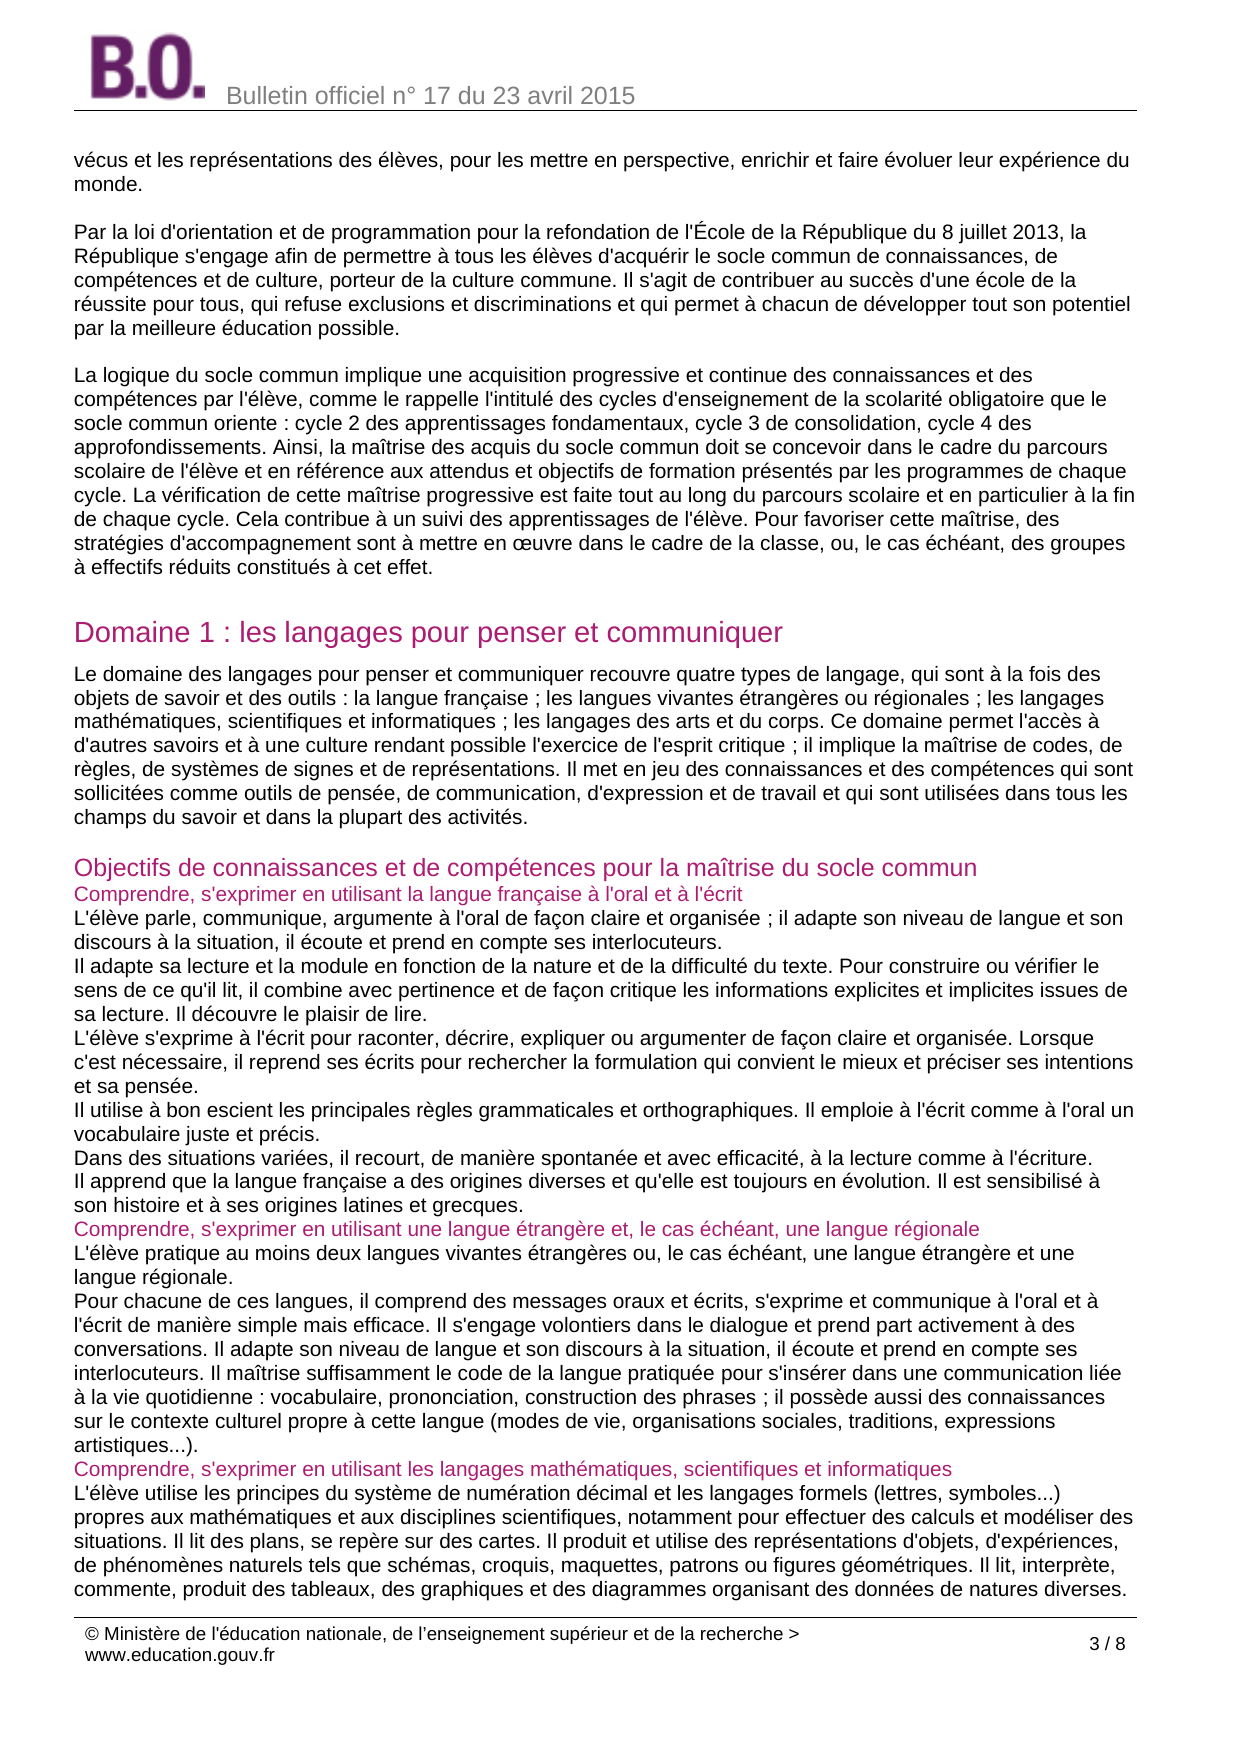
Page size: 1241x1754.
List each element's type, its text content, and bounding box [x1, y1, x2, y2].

text L'élève utilise les principes du système de numération décimal et les langages formels (lettres, symboles...) propres aux mathématiques et aux disciplines scientifiques, notamment pour effectuer des calculs et modéliser des situations. Il lit des plans, se repère sur des cartes. Il produit et utilise des représentations d'objets, d'expériences, de phénomènes naturels tels que schémas, croquis, maquettes, patrons ou figures géométriques. Il lit, interprète, commente, produit des tableaux, des graphiques et des diagrammes organisant des données de natures diverses. [74, 1481, 1137, 1601]
text Dans des situations variées, il recourt, de manière spontanée et avec efficacité, à la lecture comme à l'écriture. [74, 1145, 1137, 1169]
text Il utilise à bon escient les principales règles grammaticales et orthographiques. Il emploie à l'écrit comme à l'oral un vocabulaire juste et précis. [74, 1097, 1137, 1145]
text Comprendre, s'exprimer en utilisant les langages mathématiques, scientifiques et informatiques [74, 1457, 1137, 1481]
text L'élève pratique au moins deux langues vivantes étrangères ou, le cas échéant, une langue étrangère et une langue régionale. [74, 1241, 1137, 1289]
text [74, 148, 1137, 196]
picture [73, 29, 205, 105]
text L'élève s'exprime à l'écrit pour raconter, décrire, expliquer ou argumenter de façon claire et organisée. Lorsque c'est nécessaire, il reprend ses écrits pour rechercher la formulation qui convient le mieux et préciser ses intentions et sa pensée. [74, 1026, 1137, 1097]
text Pour chacune de ces langues, il comprend des messages oraux et écrits, s'exprime et communique à l'oral et à l'écrit de manière simple mais efficace. Il s'engage volontiers dans le dialogue et prend part activement à des conversations. Il adapte son niveau de langue et son discours à la situation, il écoute et prend en compte ses interlocuteurs. Il maîtrise suffisamment le code de la langue pratiquée pour s'insérer dans une communication liée à la vie quotidienne : vocabulaire, prononciation, construction des phrases ; il possède aussi des connaissances sur le contexte culturel propre à cette langue (modes de vie, organisations sociales, traditions, expressions artistiques...). [74, 1289, 1137, 1457]
text La logique du socle commun implique une acquisition progressive et continue des connaissances et des compétences par l'élève, comme le rappelle l'intitulé des cycles d'enseignement de la scolarité obligatoire que le socle commun oriente : cycle 2 des apprentissages fondamentaux, cycle 3 de consolidation, cycle 4 des approfondissements. Ainsi, la maîtrise des acquis du socle commun doit se concevoir dans le cadre du parcours scolaire de l'élève et en référence aux attendus et objectifs de formation présentés par les programmes de chaque cycle. La vérification de cette maîtrise progressive est faite tout au long du parcours scolaire et en particulier à la fin de chaque cycle. Cela contribue à un suivi des apprentissages de l'élève. Pour favoriser cette maîtrise, des stratégies d'accompagnement sont à mettre en œuvre dans le cadre de la classe, ou, le cas échéant, des groupes à effectifs réduits constitués à cet effet. [74, 363, 1137, 579]
text Domaine 1 : les langages pour penser et communiquer [74, 615, 1137, 649]
text Il adapte sa lecture et la module en fonction de la nature et de la difficulté du texte. Pour construire ou vérifier le sens de ce qu'il lit, il combine avec pertinence et de façon critique les informations explicites et implicites issues de sa lecture. Il découvre le plaisir de lire. [74, 954, 1137, 1026]
text Comprendre, s'exprimer en utilisant la langue française à l'oral et à l'écrit [74, 882, 1137, 906]
text Objectifs de connaissances et de compétences pour la maîtrise du socle commun [74, 853, 1137, 882]
text Par la loi d'orientation et de programmation pour la refondation de l'École de la République du 8 juillet 2013, la République s'engage afin de permettre à tous les élèves d'acquérir le socle commun de connaissances, de compétences et de culture, porteur de la culture commune. Il s'agit de contribuer au succès d'une école de la réussite pour tous, qui refuse exclusions et discriminations et qui permet à chacun de développer tout son potentiel par la meilleure éducation possible. [74, 219, 1137, 339]
text Il apprend que la langue française a des origines diverses et qu'elle est toujours en évolution. Il est sensibilisé à son histoire et à ses origines latines et grecques. [74, 1169, 1137, 1217]
text Le domaine des langages pour penser et communiquer recouvre quatre types de langage, qui sont à la fois des objets de savoir et des outils : la langue française ; les langues vivantes étrangères ou régionales ; les langages mathématiques, scientifiques et informatiques ; les langages des arts et du corps. Ce domaine permet l'accès à d'autres savoirs et à une culture rendant possible l'exercice de l'esprit critique ; il implique la maîtrise de codes, de règles, de systèmes de signes et de représentations. Il met en jeu des connaissances et des compétences qui sont sollicitées comme outils de pensée, de communication, d'expression et de travail et qui sont utilisées dans tous les champs du savoir et dans la plupart des activités. [74, 661, 1137, 829]
text L'élève parle, communique, argumente à l'oral de façon claire et organisée ; il adapte son niveau de langue et son discours à la situation, il écoute et prend en compte ses interlocuteurs. [74, 906, 1137, 954]
text Comprendre, s'exprimer en utilisant une langue étrangère et, le cas échéant, une langue régionale [74, 1217, 1137, 1241]
